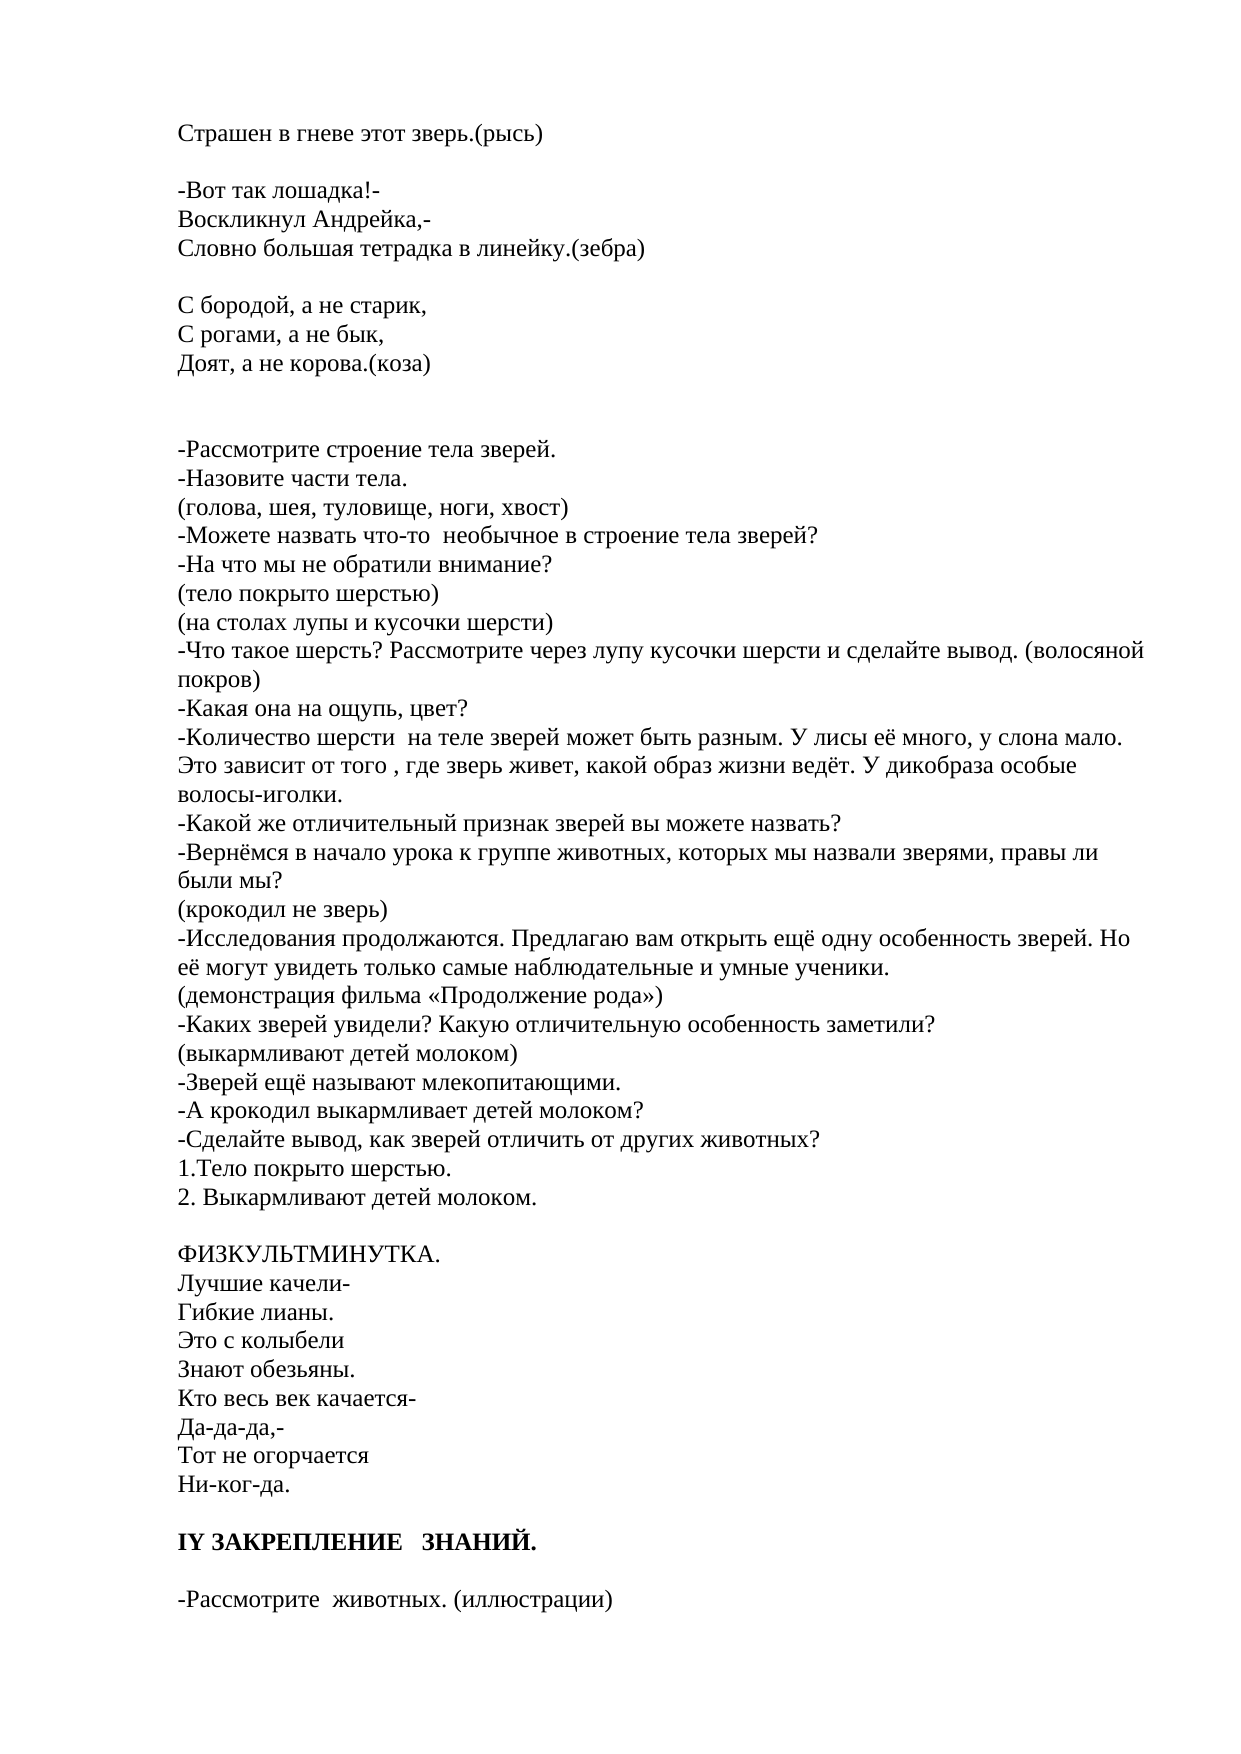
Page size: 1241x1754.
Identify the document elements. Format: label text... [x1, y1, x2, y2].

text -Каких зверей увидели? Какую отличительную особенность заметили? [177, 1009, 1152, 1038]
text IY ЗАКРЕПЛЕНИЕ ЗНАНИЙ. [177, 1527, 1152, 1556]
text -Можете назвать что-то необычное в строение тела зверей? [177, 521, 1152, 549]
text (демонстрация фильма «Продолжение рода») [177, 981, 1152, 1009]
text Воскликнул Андрейка,- [177, 204, 1152, 233]
text -Какой же отличительный признак зверей вы можете назвать? [177, 808, 1152, 837]
text Знают обезьяны. [177, 1354, 1152, 1383]
text -Исследования продолжаются. Предлагаю вам открыть ещё одну особенность зверей. Но её могут увидеть только самые наблюдательные и умные ученики. [177, 923, 1152, 981]
text (тело покрыто шерстью) [177, 578, 1152, 607]
text ФИЗКУЛЬТМИНУТКА. [177, 1239, 1152, 1268]
text 1.Тело покрыто шерстью. [177, 1153, 1152, 1182]
text 2. Выкармливают детей молоком. [177, 1182, 1152, 1211]
text -Вот так лошадка!- [177, 176, 1152, 204]
text (на столах лупы и кусочки шерсти) [177, 607, 1152, 636]
text Это с колыбели [177, 1326, 1152, 1354]
text (крокодил не зверь) [177, 894, 1152, 923]
text Гибкие лианы. [177, 1297, 1152, 1326]
text С бородой, а не старик, [177, 291, 1152, 319]
text (голова, шея, туловище, ноги, хвост) [177, 492, 1152, 521]
text Тот не огорчается [177, 1441, 1152, 1469]
text Доят, а не корова.(коза) [177, 348, 1152, 377]
text Ни-ког-да. [177, 1469, 1152, 1498]
text -Рассмотрите животных. (иллюстрации) [177, 1584, 1152, 1613]
text Да-да-да,- [177, 1412, 1152, 1441]
text -А крокодил выкармливает детей молоком? [177, 1096, 1152, 1124]
text -Назовите части тела. [177, 463, 1152, 492]
text -На что мы не обратили внимание? [177, 549, 1152, 578]
text Лучшие качели- [177, 1268, 1152, 1297]
text (выкармливают детей молоком) [177, 1038, 1152, 1067]
text -Сделайте вывод, как зверей отличить от других животных? [177, 1124, 1152, 1153]
text -Вернёмся в начало урока к группе животных, которых мы назвали зверями, правы ли были мы? [177, 837, 1152, 894]
text -Зверей ещё называют млекопитающими. [177, 1067, 1152, 1096]
text Словно большая тетрадка в линейку.(зебра) [177, 233, 1152, 262]
text -Количество шерсти на теле зверей может быть разным. У лисы её много, у слона мало. Это зависит от того , где зверь живет, какой образ жизни ведёт. У дикобраза особые волосы-иголки. [177, 722, 1152, 808]
text -Что такое шерсть? Рассмотрите через лупу кусочки шерсти и сделайте вывод. (волосяной покров) [177, 636, 1152, 693]
text С рогами, а не бык, [177, 319, 1152, 348]
text Страшен в гневе этот зверь.(рысь) [177, 118, 1152, 147]
text Кто весь век качается- [177, 1383, 1152, 1412]
text -Рассмотрите строение тела зверей. [177, 434, 1152, 463]
text -Какая она на ощупь, цвет? [177, 693, 1152, 722]
